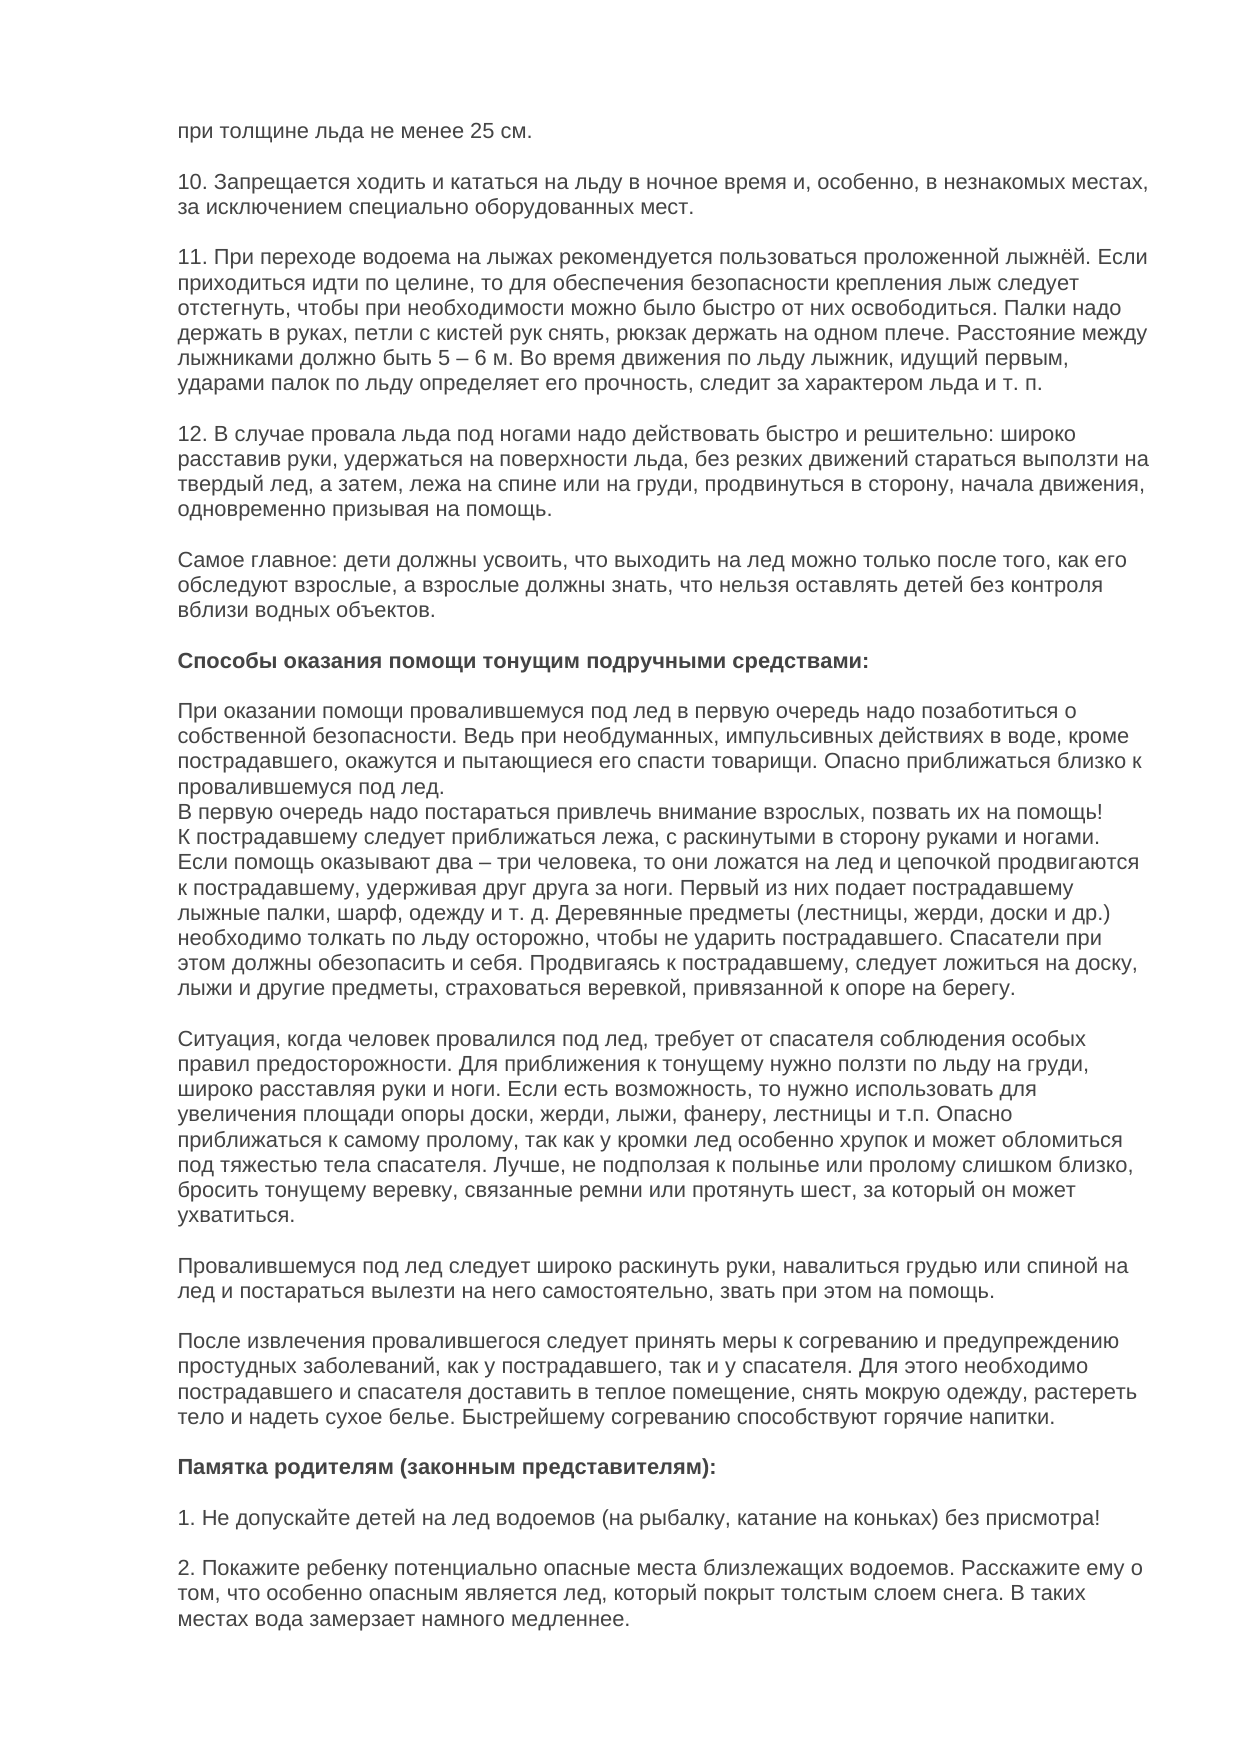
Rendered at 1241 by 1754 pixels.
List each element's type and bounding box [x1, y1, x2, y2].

text [177, 118, 1152, 1656]
